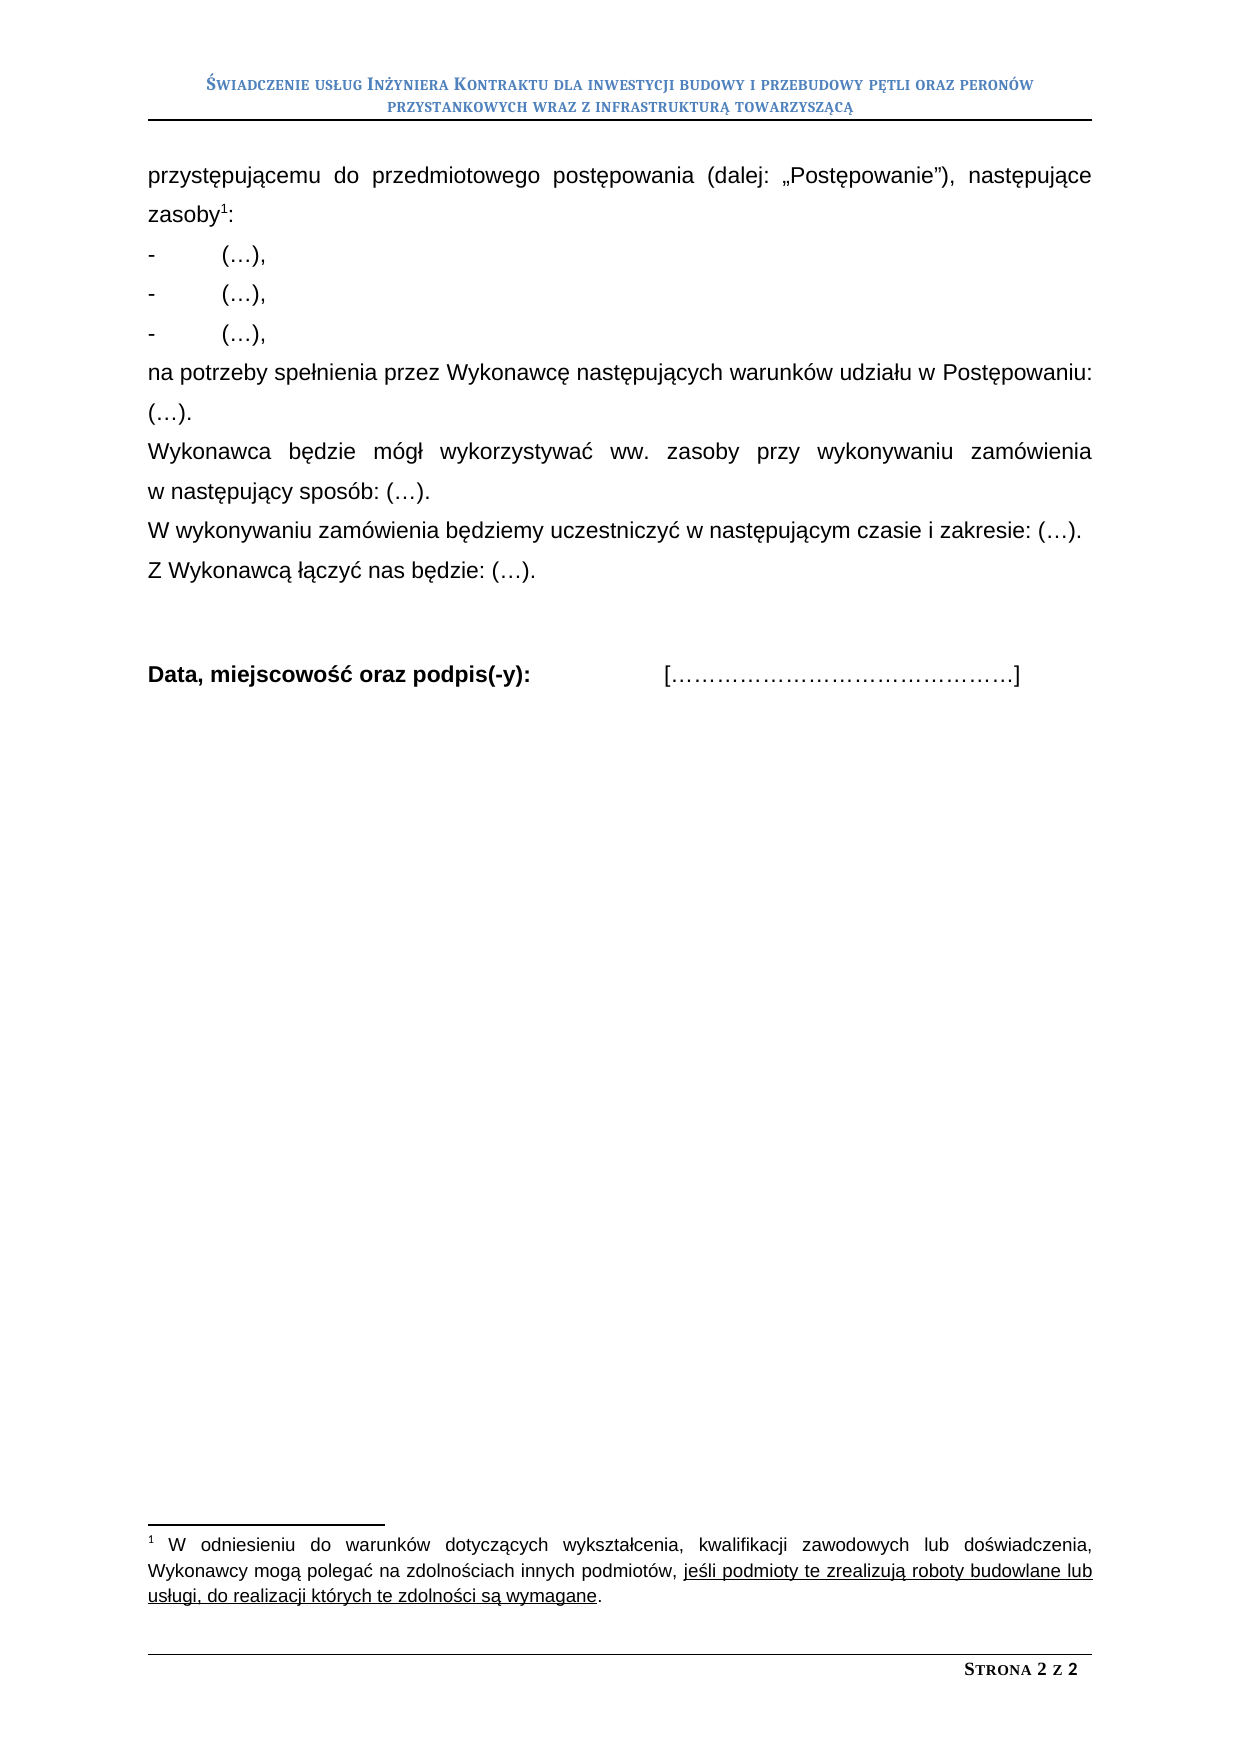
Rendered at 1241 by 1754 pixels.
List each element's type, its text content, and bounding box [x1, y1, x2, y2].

text - (…), [148, 241, 1092, 267]
text - (…), [148, 320, 1092, 346]
text Wykonawca będzie mógł wykorzystywać ww. zasoby przy wykonywaniu zamówienia w następujący sposób: (…). [148, 438, 1092, 504]
text Z Wykonawcą łączyć nas będzie: (…). [148, 557, 1092, 583]
text na potrzeby spełnienia przez Wykonawcę następujących warunków udziału w Postępowaniu: (…). [148, 359, 1092, 425]
text Data, miejscowość oraz podpis(-y): [………………………………………] [148, 661, 1092, 687]
text przystępującemu do przedmiotowego postępowania (dalej: „Postępowanie”), następujące zasoby: [148, 162, 1092, 228]
text W wykonywaniu zamówienia będziemy uczestniczyć w następującym czasie i zakresie: (…). [148, 517, 1092, 543]
text - (…), [148, 280, 1092, 307]
